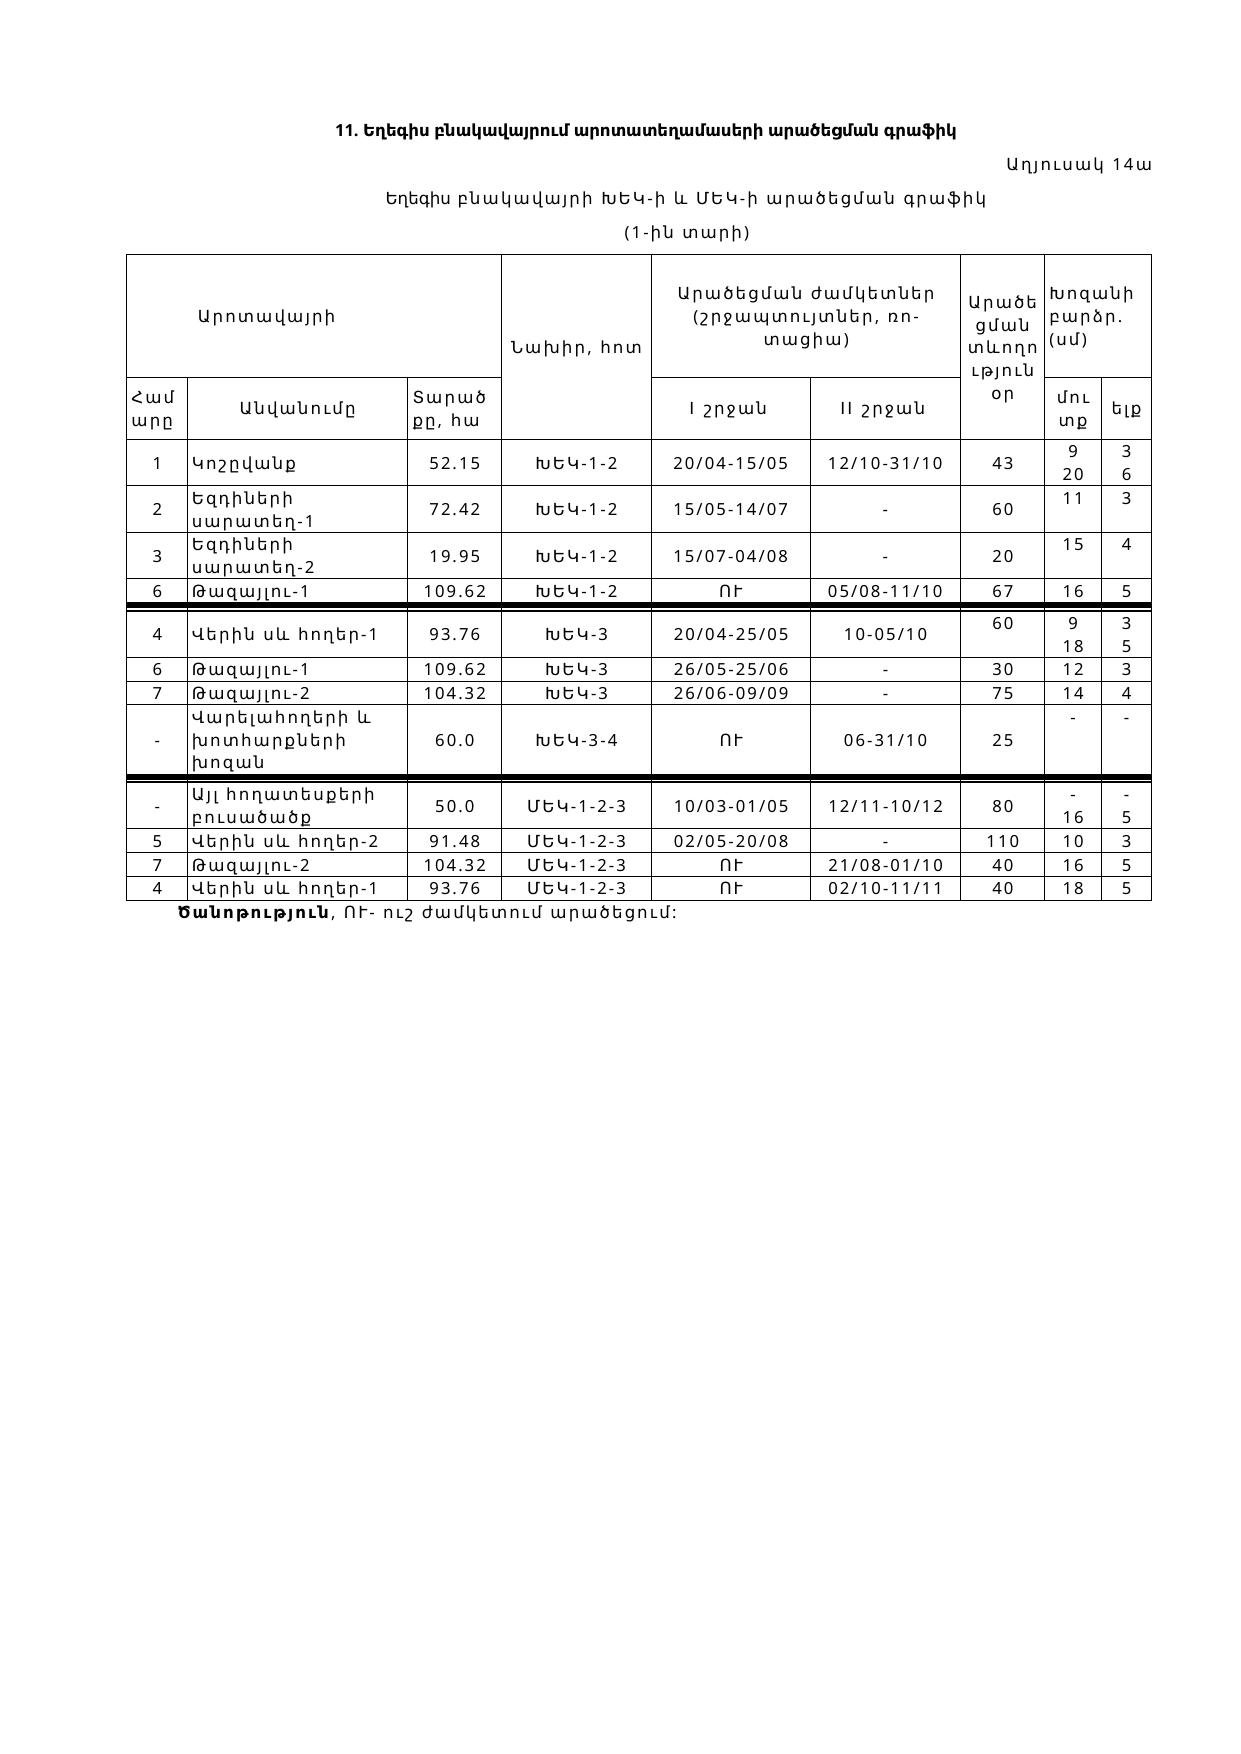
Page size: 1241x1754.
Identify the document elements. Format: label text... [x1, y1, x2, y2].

table_cell 11 [1045, 486, 1101, 532]
table_cell - 16 [1045, 783, 1101, 828]
table_cell 6 [127, 658, 187, 681]
table_cell 104.32 [408, 853, 501, 876]
table_cell 02/10-11/11 [811, 877, 960, 899]
table_cell 40 [961, 877, 1044, 899]
table_cell Տարածքը, հա [408, 378, 501, 439]
table_cell Վերին սև հողեր-2 [188, 829, 407, 852]
table_cell 25 [961, 705, 1044, 773]
table_cell 10-05/10 [811, 612, 960, 657]
table_cell ՄԵԿ-1-2-3 [502, 877, 651, 899]
table_cell - [811, 829, 960, 852]
table_cell 7 [127, 682, 187, 704]
table_cell 30 [961, 658, 1044, 681]
table_cell - [127, 783, 187, 828]
text Աղյուսակ 14ա [177, 152, 1152, 175]
table_cell 3 [1102, 829, 1151, 852]
table_cell ՄԵԿ-1-2-3 [502, 829, 651, 852]
table_cell Անվանումը [188, 378, 407, 439]
table_cell ԽԵԿ-3 [502, 682, 651, 704]
table_cell 110 [961, 829, 1044, 852]
table_cell - [811, 533, 960, 578]
table_cell 60.0 [408, 705, 501, 773]
table_cell II շրջան [811, 378, 960, 439]
table_cell 109.62 [408, 579, 501, 602]
table_cell I շրջան [652, 378, 810, 439]
table_cell 20 [961, 533, 1044, 578]
table_cell Թազայլու-2 [188, 853, 407, 876]
table_cell ՈՒ [652, 705, 810, 773]
table_cell 20/04-25/05 [652, 612, 810, 657]
table_cell 06-31/10 [811, 705, 960, 773]
table_cell Եզդիների սարատեղ-1 [188, 486, 407, 532]
table_cell 50.0 [408, 783, 501, 828]
table_cell Թազայլու-2 [188, 682, 407, 704]
table_cell ԽԵԿ-1-2 [502, 579, 651, 602]
table_cell 3 [1102, 486, 1151, 532]
table_cell Եզդիների սարատեղ-2 [188, 533, 407, 578]
table_cell Վերին սև հողեր-1 [188, 877, 407, 899]
table_cell - [127, 705, 187, 773]
table_cell ՄԵԿ-1-2-3 [502, 783, 651, 828]
table_cell 40 [961, 853, 1044, 876]
table_cell 4 [1102, 533, 1151, 578]
table_cell 5 [1102, 853, 1151, 876]
table_cell - [811, 658, 960, 681]
table_cell 3 [127, 533, 187, 578]
table_cell 26/06-09/09 [652, 682, 810, 704]
table_header Արածեցման ժամկետներ (շրջապտույտներ, ռոտացիա) [652, 255, 960, 377]
table_header Արոտավայրի [127, 255, 501, 377]
table_cell 80 [961, 783, 1044, 828]
table_cell ՈՒ [652, 853, 810, 876]
table_cell 9 20 [1045, 440, 1101, 485]
table_cell 15 [1045, 533, 1101, 578]
table_cell 05/08-11/10 [811, 579, 960, 602]
table_cell 5 [127, 829, 187, 852]
table_cell ԽԵԿ-1-2 [502, 486, 651, 532]
table_cell 9 18 [1045, 612, 1101, 657]
table_cell 20/04-15/05 [652, 440, 810, 485]
table_cell ԽԵԿ-3 [502, 612, 651, 657]
table_cell 7 [127, 853, 187, 876]
table_cell ԽԵԿ-1-2 [502, 533, 651, 578]
table_cell 5 [1102, 579, 1151, 602]
table_cell 60 [961, 612, 1044, 657]
table_cell 109.62 [408, 658, 501, 681]
table_cell 72.42 [408, 486, 501, 532]
table_cell - [1102, 705, 1151, 773]
table_cell Այլ հողատեսքերի բուսածածք [188, 783, 407, 828]
table_cell 93.76 [408, 877, 501, 899]
table_header Նախիր, հոտ [502, 255, 651, 439]
table_cell 75 [961, 682, 1044, 704]
table_cell 21/08-01/10 [811, 853, 960, 876]
table_cell ելք [1102, 378, 1151, 439]
table_cell 3 [1102, 658, 1151, 681]
text Ծանոթություն, ՈՒ- ուշ ժամկետում արածեցում: [177, 901, 1152, 923]
table_cell 6 [127, 579, 187, 602]
table_cell - [1045, 705, 1101, 773]
table_cell 60 [961, 486, 1044, 532]
table_cell 4 [127, 877, 187, 899]
table_cell 3 6 [1102, 440, 1151, 485]
table_cell ԽԵԿ-1-2 [502, 440, 651, 485]
table_cell ՈՒ [652, 579, 810, 602]
text (1-ին տարի) [177, 220, 1152, 243]
table_cell ԽԵԿ-3 [502, 658, 651, 681]
table_cell 2 [127, 486, 187, 532]
table_header Խոզանի բարձր. (սմ) [1045, 255, 1151, 377]
table_cell 93.76 [408, 612, 501, 657]
table_cell ՄԵԿ-1-2-3 [502, 853, 651, 876]
table_cell 12 [1045, 658, 1101, 681]
text Եղեգիս բնակավայրի ԽԵԿ-ի և ՄԵԿ-ի արածեցման գրաֆիկ [177, 186, 1152, 209]
table_cell - [811, 486, 960, 532]
table_cell 104.32 [408, 682, 501, 704]
table_cell - 5 [1102, 783, 1151, 828]
table_cell Թազայլու-1 [188, 579, 407, 602]
table_cell 91.48 [408, 829, 501, 852]
table_cell 16 [1045, 853, 1101, 876]
table_cell 10/03-01/05 [652, 783, 810, 828]
table_cell 15/05-14/07 [652, 486, 810, 532]
table_cell Վերին սև հողեր-1 [188, 612, 407, 657]
table_cell 15/07-04/08 [652, 533, 810, 578]
table_header Արածեցման տևողություն օր [961, 255, 1044, 439]
table_cell 02/05-20/08 [652, 829, 810, 852]
table_cell 19.95 [408, 533, 501, 578]
table_cell Կոշըվանք [188, 440, 407, 485]
table_cell 26/05-25/06 [652, 658, 810, 681]
table_cell 16 [1045, 579, 1101, 602]
table_cell - [811, 682, 960, 704]
table_cell 52.15 [408, 440, 501, 485]
table_cell 67 [961, 579, 1044, 602]
table_cell 10 [1045, 829, 1101, 852]
table_cell 12/10-31/10 [811, 440, 960, 485]
subtitle 11. Եղեգիս բնակավայրում արոտատեղամասերի արածեցման գրաֆիկ [140, 118, 1152, 141]
table_cell մուտք [1045, 378, 1101, 439]
table_cell 18 [1045, 877, 1101, 899]
table_cell Համարը [127, 378, 187, 439]
table_cell 43 [961, 440, 1044, 485]
table_cell 4 [127, 612, 187, 657]
table_cell ԽԵԿ-3-4 [502, 705, 651, 773]
table_cell 14 [1045, 682, 1101, 704]
table_cell 12/11-10/12 [811, 783, 960, 828]
table_cell 3 5 [1102, 612, 1151, 657]
table_cell 5 [1102, 877, 1151, 899]
table_cell 1 [127, 440, 187, 485]
table_cell 4 [1102, 682, 1151, 704]
table_cell ՈՒ [652, 877, 810, 899]
table_cell Թազայլու-1 [188, 658, 407, 681]
table_cell Վարելահողերի և խոտհարքների խոզան [188, 705, 407, 773]
